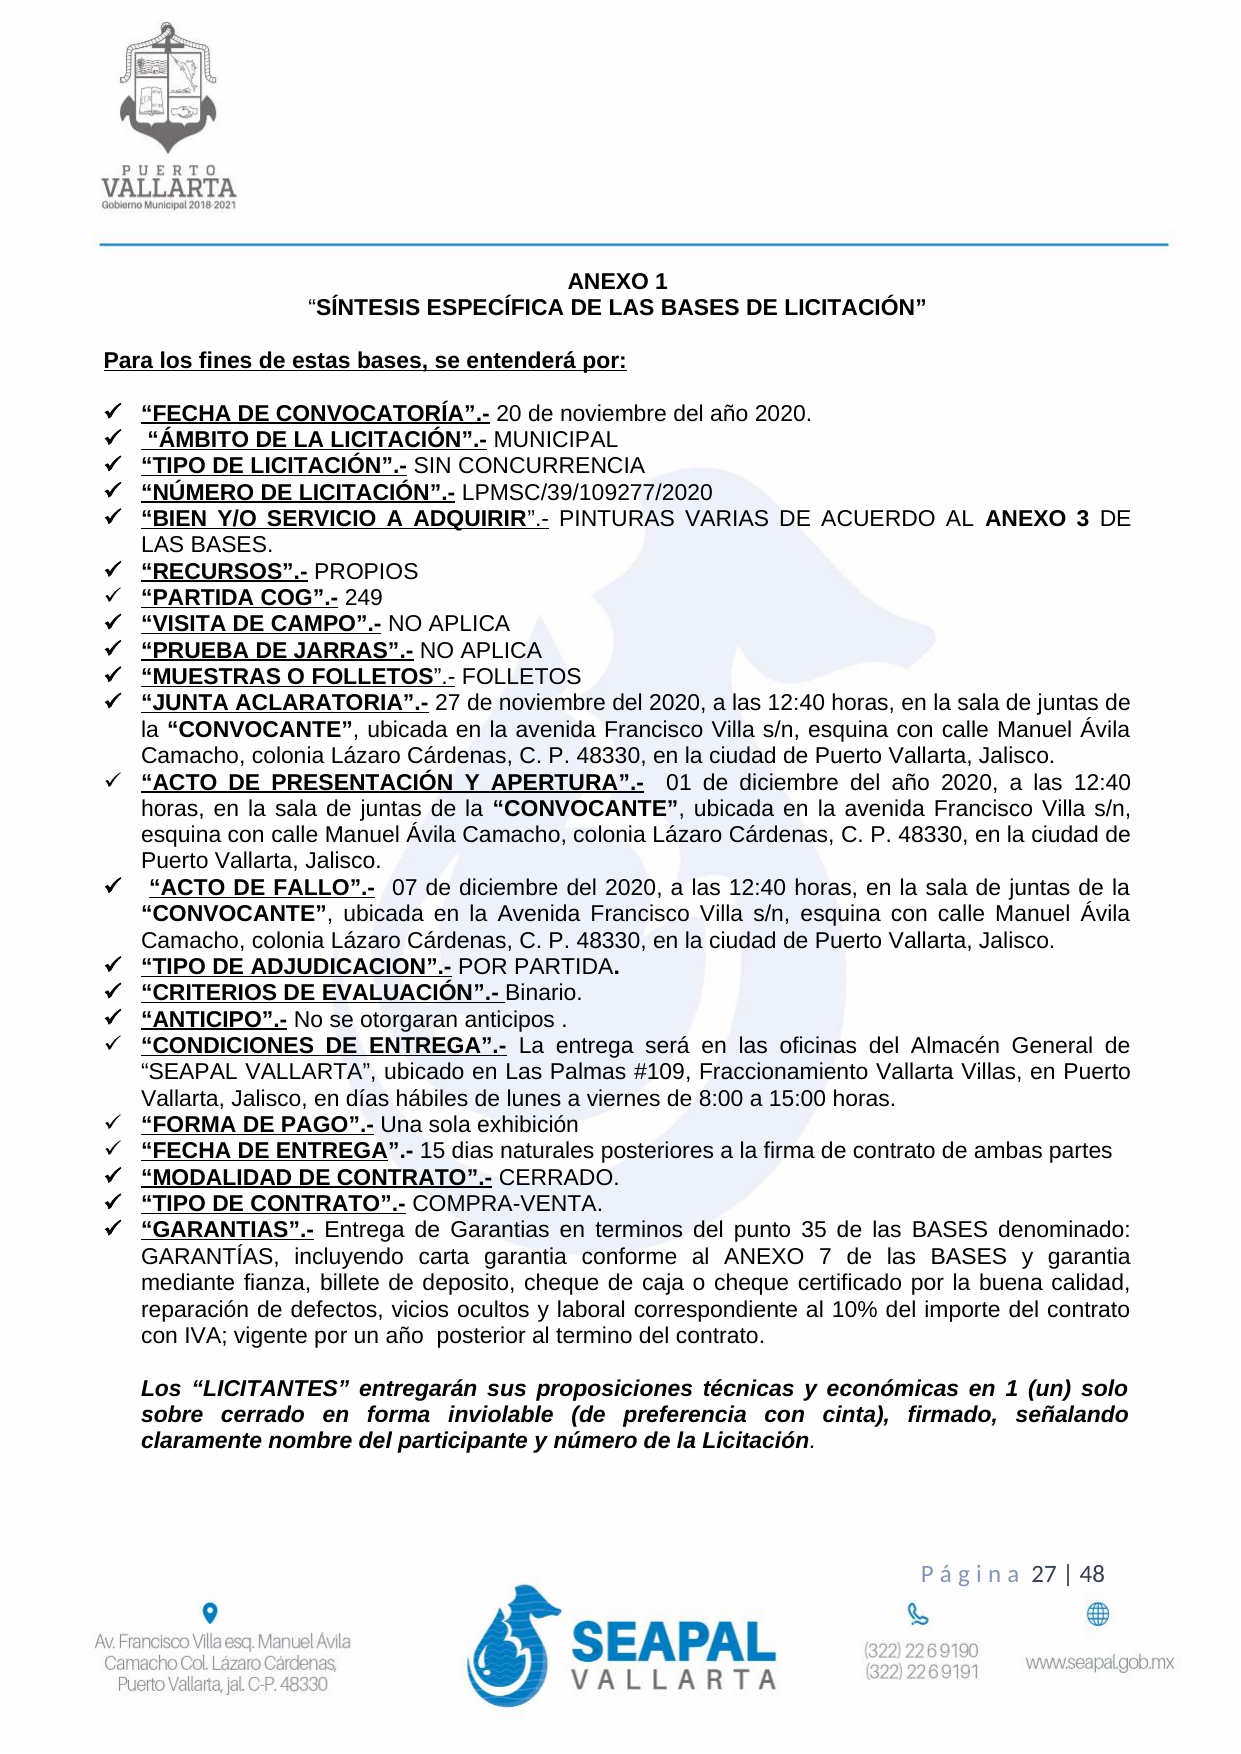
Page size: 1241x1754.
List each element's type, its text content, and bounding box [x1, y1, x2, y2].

text ANEXO 1 [103, 268, 1132, 294]
list “ACTO DE FALLO”.- 07 de diciembre del 2020, a las 12:40 horas, en la sala de juntas de la “CONVOCANTE”, ubicada en la Avenida Francisco Villa s/n, esquina con calle Manuel Ávila Camacho, colonia Lázaro Cárdenas, C. P. 48330, en la ciudad de Puerto Vallarta, Jalisco. [103, 874, 1132, 953]
list “NÚMERO DE LICITACIÓN”.- LPMSC/39/109277/2020 [103, 478, 1132, 505]
list “FECHA DE ENTREGA”.- 15 dias naturales posteriores a la firma de contrato de ambas partes [103, 1137, 1132, 1164]
text “SÍNTESIS ESPECÍFICA DE LAS BASES DE LICITACIÓN” [103, 294, 1132, 320]
list “GARANTIAS”.- Entrega de Garantias en terminos del punto 35 de las BASES denominado: GARANTÍAS, incluyendo carta garantia conforme al ANEXO 7 de las BASES y garantia mediante fianza, billete de deposito, cheque de caja o cheque certificado por la buena calidad, reparación de defectos, vicios ocultos y laboral correspondiente al 10% del importe del contrato con IVA; vigente por un año posterior al termino del contrato. [103, 1216, 1132, 1348]
list “JUNTA ACLARATORIA”.- 27 de noviembre del 2020, a las 12:40 horas, en la sala de juntas de la “CONVOCANTE”, ubicada en la avenida Francisco Villa s/n, esquina con calle Manuel Ávila Camacho, colonia Lázaro Cárdenas, C. P. 48330, en la ciudad de Puerto Vallarta, Jalisco. [103, 689, 1132, 768]
list “RECURSOS”.- PROPIOS [103, 558, 1132, 584]
list “ÁMBITO DE LA LICITACIÓN”.- MUNICIPAL [103, 426, 1132, 452]
text Para los fines de estas bases, se entenderá por: [103, 347, 1132, 373]
list “ANTICIPO”.- No se otorgaran anticipos . [103, 1006, 1132, 1032]
list “BIEN Y/O SERVICIO A ADQUIRIR”.- PINTURAS VARIAS DE ACUERDO AL ANEXO 3 DE LAS BASES. [103, 505, 1132, 558]
list Los “LICITANTES” entregarán sus proposiciones técnicas y económicas en 1 (un) solo sobre cerrado en forma inviolable (de preferencia con cinta), firmado, señalando claramente nombre del participante y número de la Licitación. [141, 1374, 1132, 1454]
list “ACTO DE PRESENTACIÓN Y APERTURA”.- 01 de diciembre del año 2020, a las 12:40 horas, en la sala de juntas de la “CONVOCANTE”, ubicada en la avenida Francisco Villa s/n, esquina con calle Manuel Ávila Camacho, colonia Lázaro Cárdenas, C. P. 48330, en la ciudad de Puerto Vallarta, Jalisco. [103, 768, 1132, 874]
list “FECHA DE CONVOCATORÍA”.- 20 de noviembre del año 2020. [103, 399, 1132, 426]
list “TIPO DE CONTRATO”.- COMPRA-VENTA. [103, 1190, 1132, 1216]
list “MODALIDAD DE CONTRATO”.- CERRADO. [103, 1164, 1132, 1190]
list “CONDICIONES DE ENTREGA”.- La entrega será en las oficinas del Almacén General de “SEAPAL VALLARTA”, ubicado en Las Palmas #109, Fraccionamiento Vallarta Villas, en Puerto Vallarta, Jalisco, en días hábiles de lunes a viernes de 8:00 a 15:00 horas. [103, 1032, 1132, 1111]
list “TIPO DE ADJUDICACION”.- POR PARTIDA. [103, 953, 1132, 979]
list “TIPO DE LICITACIÓN”.- SIN CONCURRENCIA [103, 452, 1132, 478]
list “VISITA DE CAMPO”.- NO APLICA [103, 610, 1132, 637]
list “MUESTRAS O FOLLETOS”.- FOLLETOS [103, 663, 1132, 689]
list “PARTIDA COG”.- 249 [103, 584, 1132, 610]
list “PRUEBA DE JARRAS”.- NO APLICA [103, 637, 1132, 663]
list “FORMA DE PAGO”.- Una sola exhibición [103, 1111, 1132, 1137]
list “CRITERIOS DE EVALUACIÓN”.- Binario. [103, 979, 1132, 1006]
picture [0, 0, 1241, 1750]
